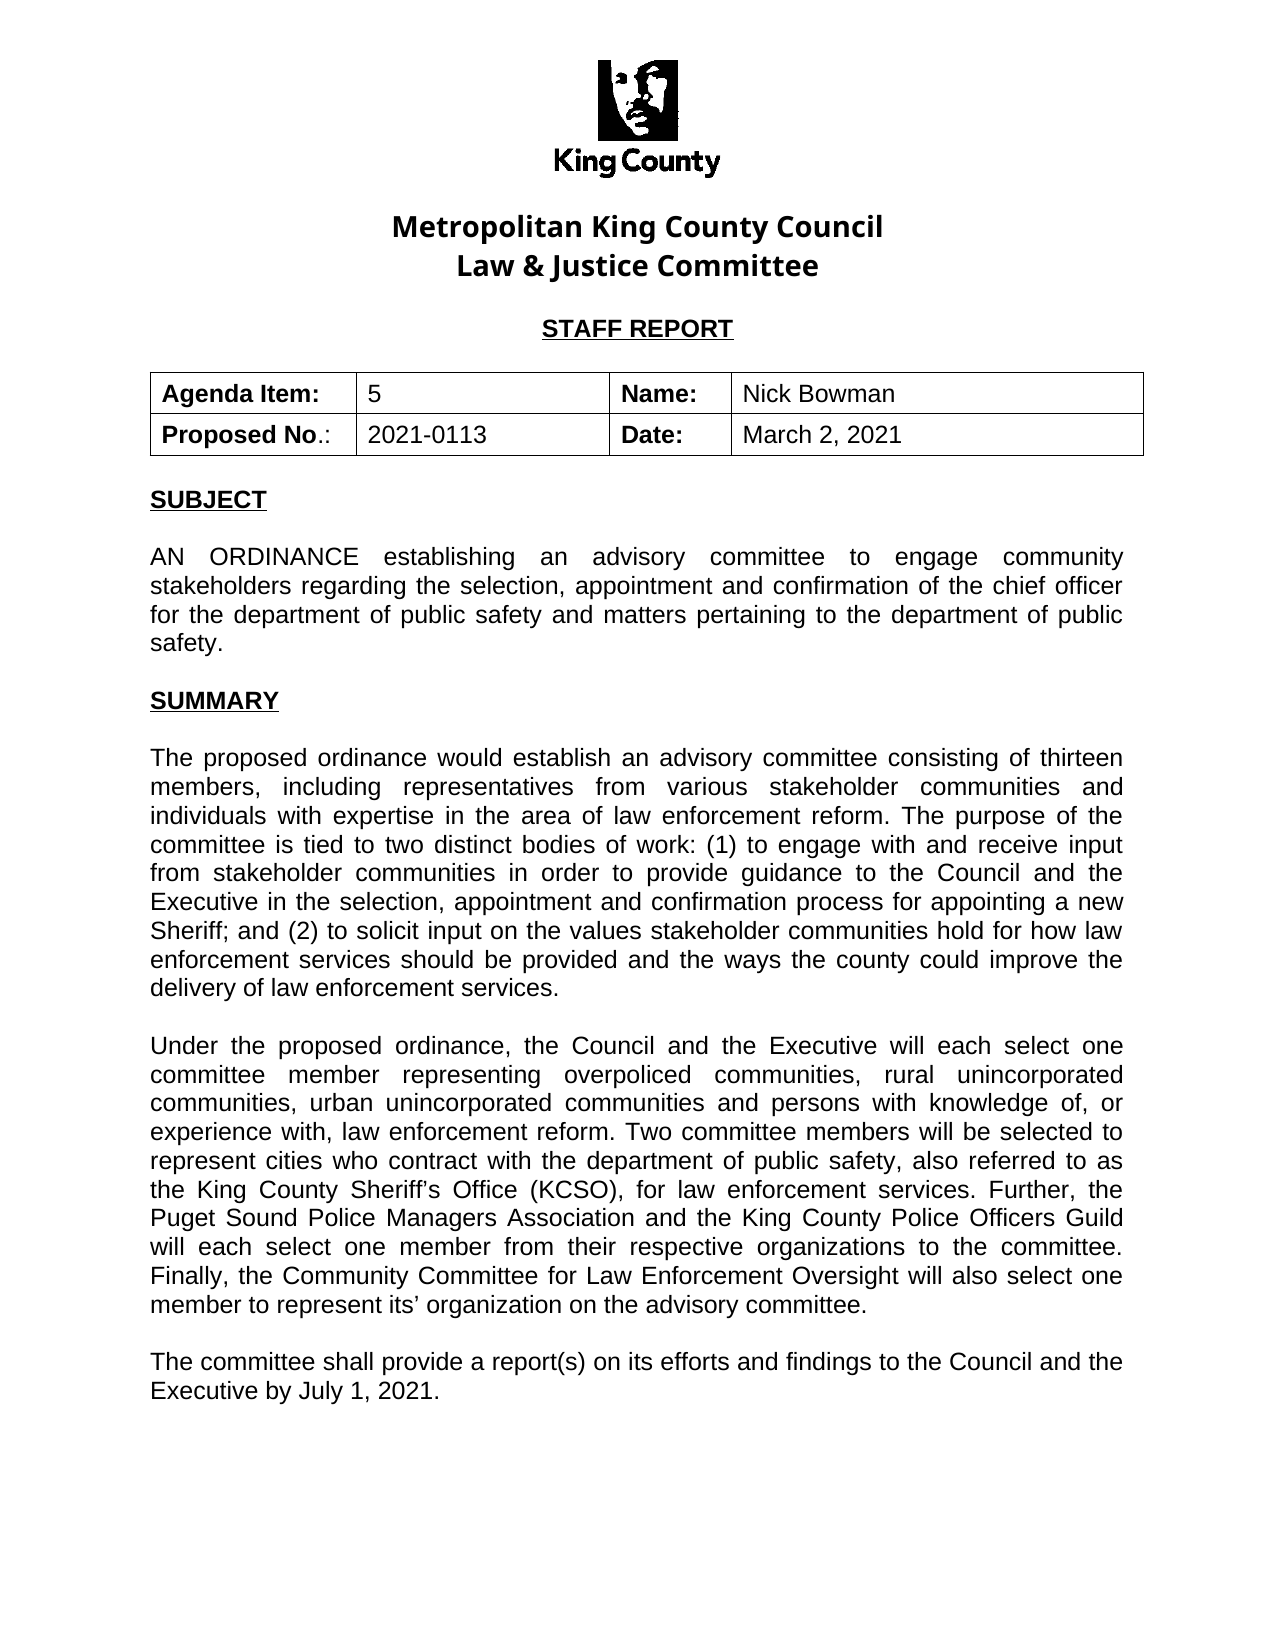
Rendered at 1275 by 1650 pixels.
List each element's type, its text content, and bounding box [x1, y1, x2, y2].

table_cell 2021-0113 [357, 414, 609, 455]
picture [554, 60, 721, 178]
table_cell Date: [610, 414, 731, 455]
table_header Nick Bowman [732, 373, 1143, 413]
text Under the proposed ordinance, the Council and the Executive will each select one committee member representing overpoliced communities, rural unincorporated communities, urban unincorporated communities and persons with knowledge of, or experience with, law enforcement reform. Two committee members will be selected to represent cities who contract with the department of public safety, also referred to as the King County Sheriff’s Office (KCSO), for law enforcement services. Further, the Puget Sound Police Managers Association and the King County Police Officers Guild will each select one member from their respective organizations to the committee. Finally, the Community Committee for Law Enforcement Oversight will also select one member to represent its’ organization on the advisory committee. [150, 1031, 1125, 1318]
text The proposed ordinance would establish an advisory committee consisting of thirteen members, including representatives from various stakeholder communities and individuals with expertise in the area of law enforcement reform. The purpose of the committee is tied to two distinct bodies of work: (1) to engage with and receive input from stakeholder communities in order to provide guidance to the Council and the Executive in the selection, appointment and confirmation process for appointing a new Sheriff; and (2) to solicit input on the values stakeholder communities hold for how law enforcement services should be provided and the ways the county could improve the delivery of law enforcement services. [150, 743, 1125, 1002]
text SUMMARY [150, 686, 1125, 715]
table_cell Proposed No.: [151, 414, 356, 455]
table_header Name: [610, 373, 731, 413]
table_header Agenda Item: [151, 373, 356, 413]
text SUBJECT [150, 485, 1125, 513]
table_header 5 [357, 373, 609, 413]
subtitle STAFF REPORT [150, 314, 1125, 343]
table_cell March 2, 2021 [732, 414, 1143, 455]
text The committee shall provide a report(s) on its efforts and findings to the Council and the Executive by July 1, 2021. [150, 1347, 1125, 1405]
text AN ORDINANCE establishing an advisory committee to engage community stakeholders regarding the selection, appointment and confirmation of the chief officer for the department of public safety and matters pertaining to the department of public safety. [150, 542, 1125, 657]
